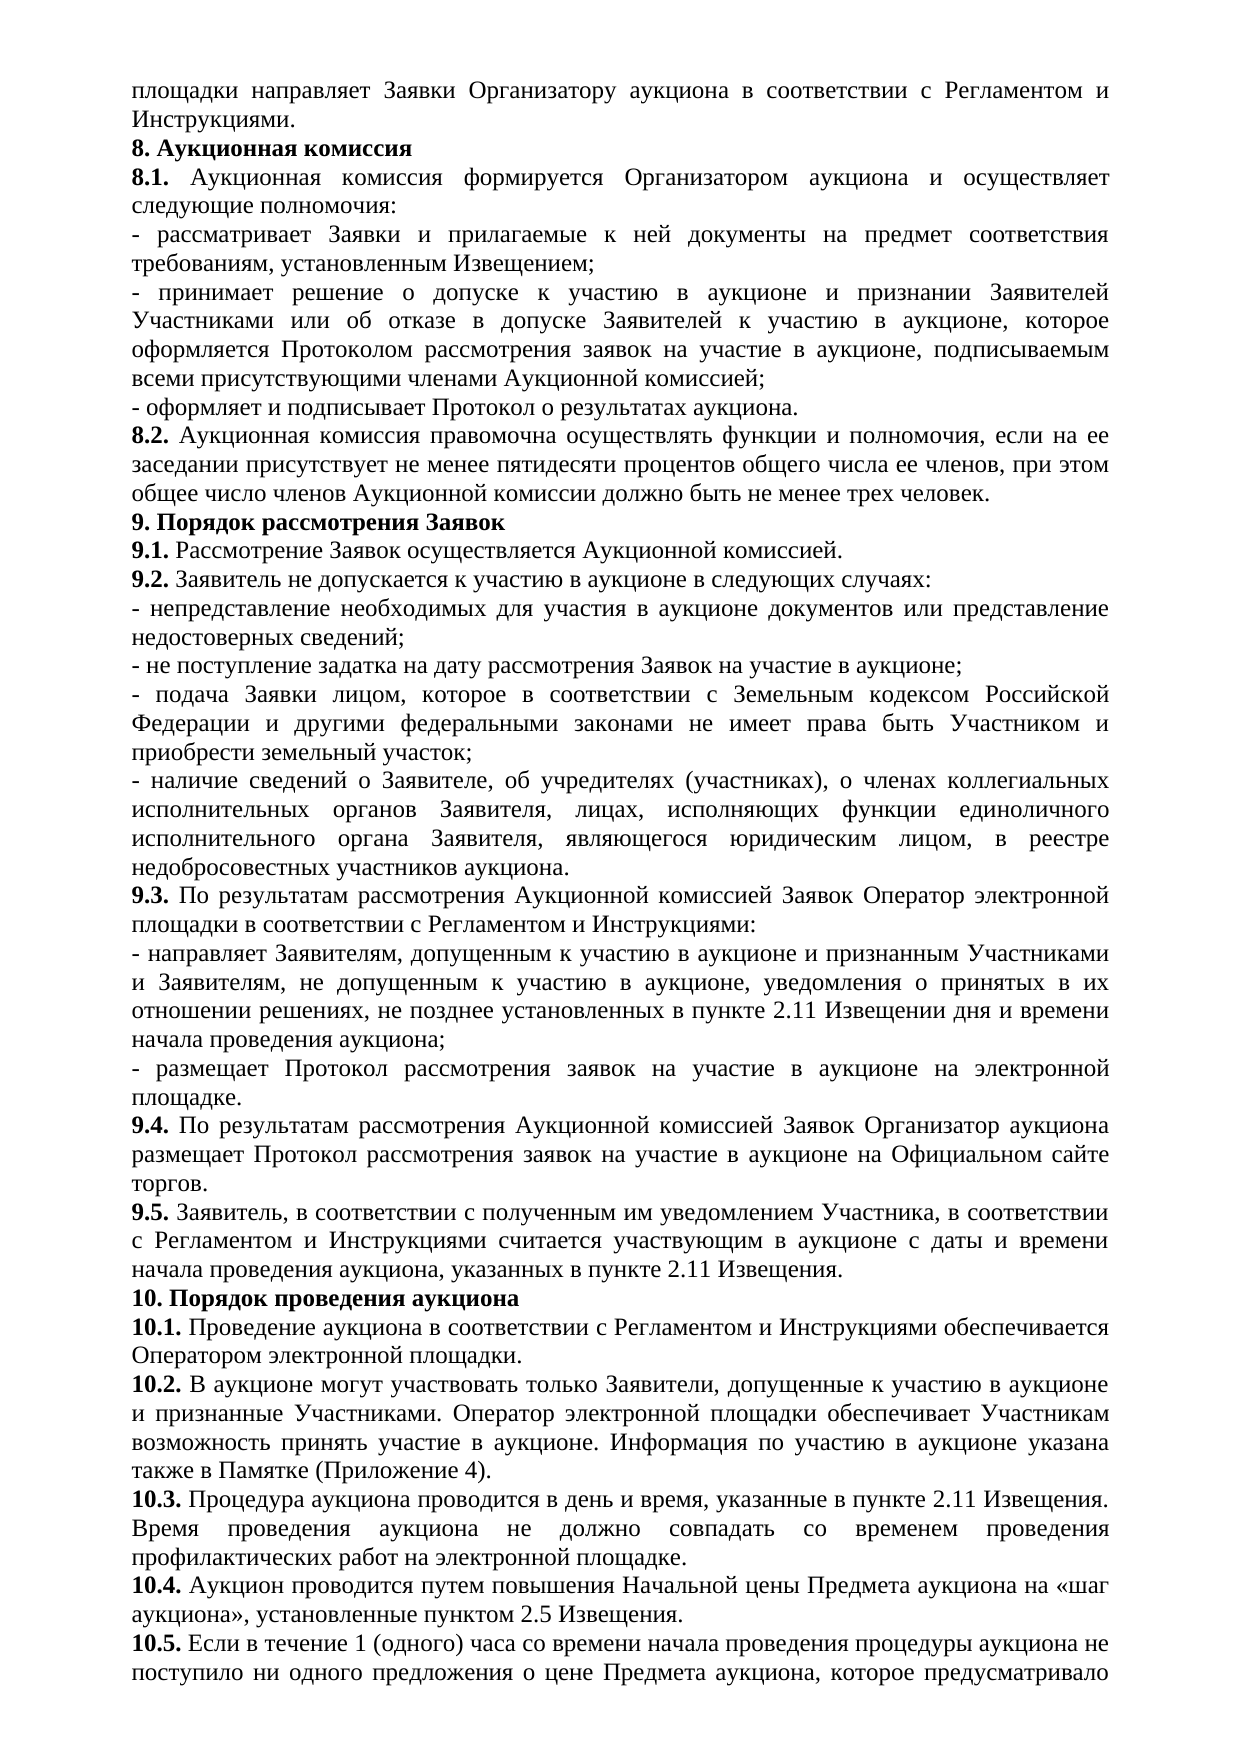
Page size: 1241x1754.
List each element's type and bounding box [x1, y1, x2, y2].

text [131, 76, 1110, 1686]
